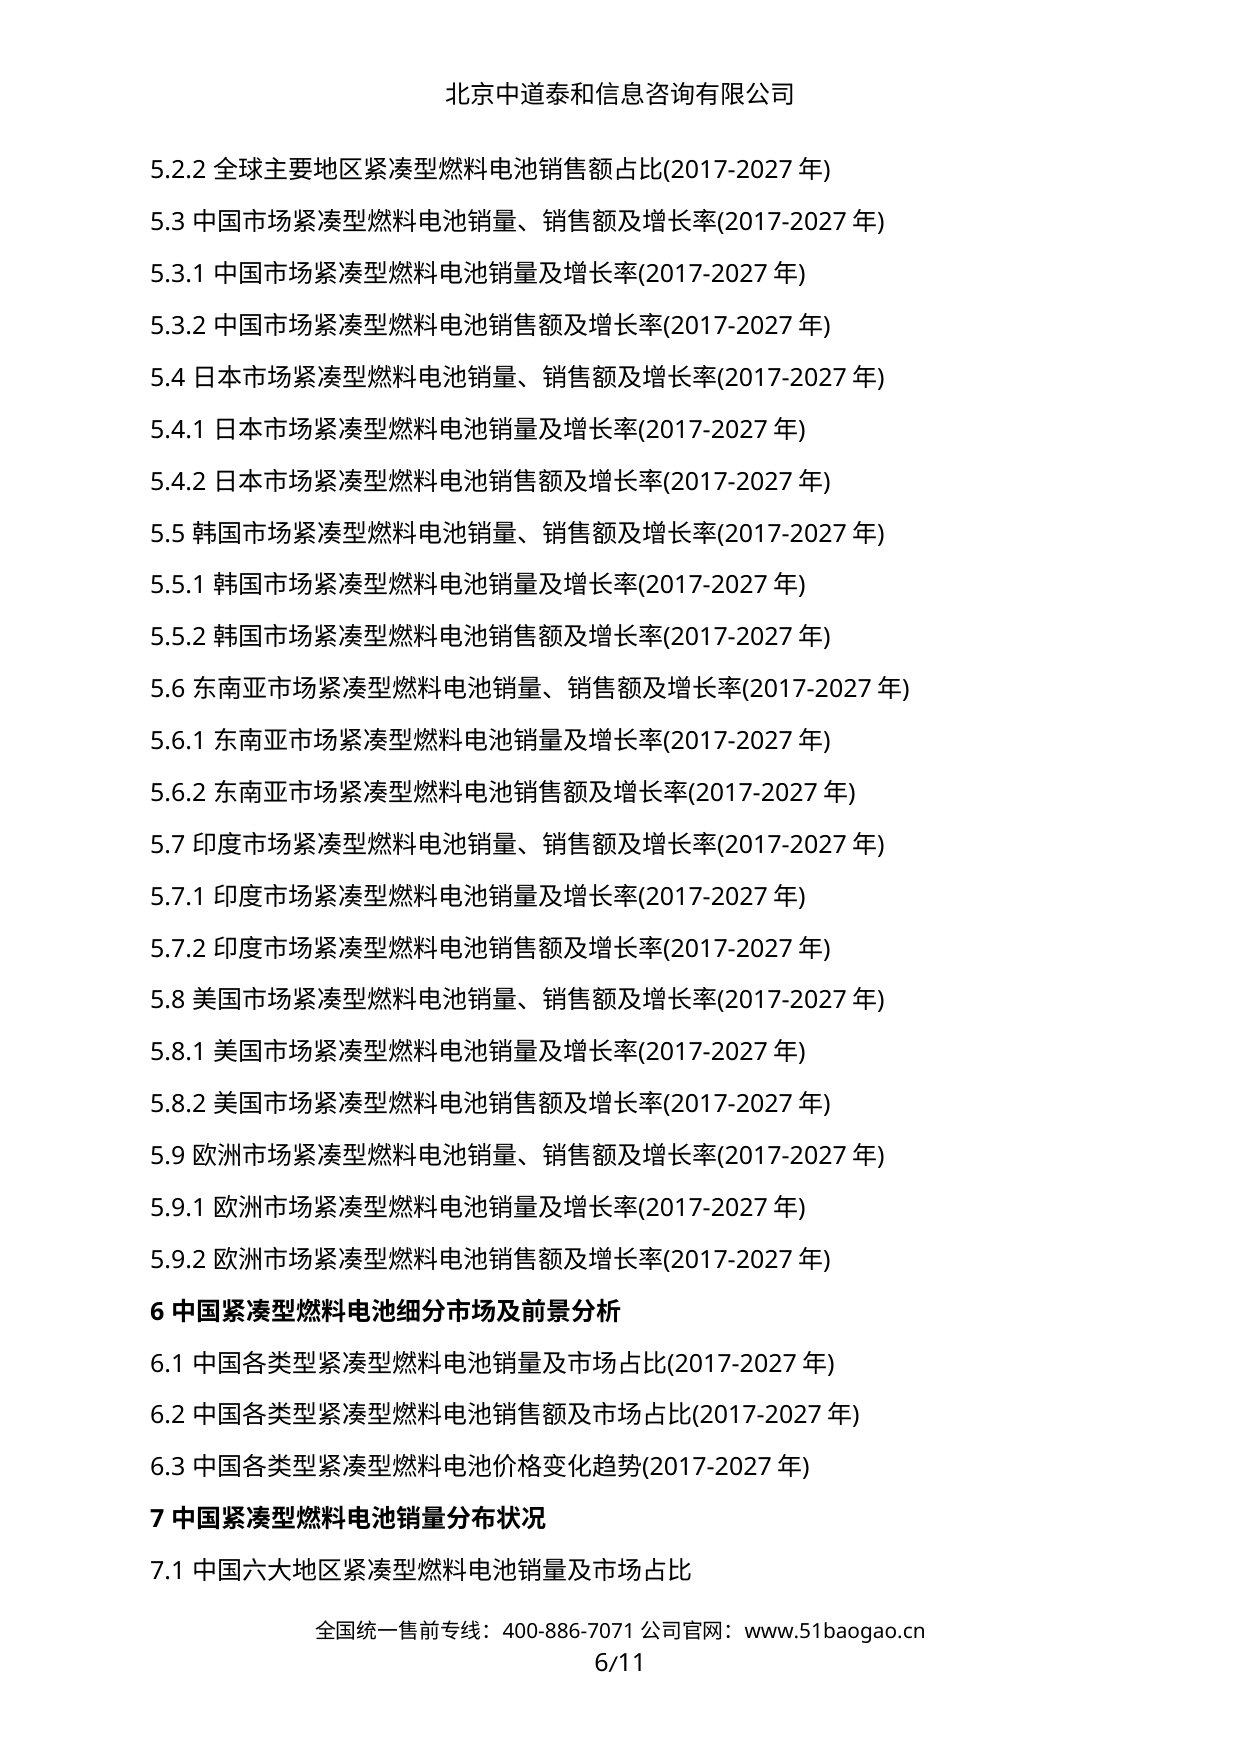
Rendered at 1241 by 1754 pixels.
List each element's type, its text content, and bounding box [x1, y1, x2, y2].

text 5.9 欧洲市场紧凑型燃料电池销量、销售额及增长率(2017-2027年) [150, 1136, 1090, 1172]
text 5.6 东南亚市场紧凑型燃料电池销量、销售额及增长率(2017-2027年) [150, 669, 1090, 705]
text 7 中国紧凑型燃料电池销量分布状况 [150, 1499, 1090, 1535]
text 5.6.1 东南亚市场紧凑型燃料电池销量及增长率(2017-2027年) [150, 721, 1090, 757]
text 5.9.2 欧洲市场紧凑型燃料电池销售额及增长率(2017-2027年) [150, 1239, 1090, 1276]
text 5.5.2 韩国市场紧凑型燃料电池销售额及增长率(2017-2027年) [150, 617, 1090, 653]
text 5.4.2 日本市场紧凑型燃料电池销售额及增长率(2017-2027年) [150, 461, 1090, 497]
text 7.1 中国六大地区紧凑型燃料电池销量及市场占比 [150, 1551, 1090, 1587]
text 5.8.2 美国市场紧凑型燃料电池销售额及增长率(2017-2027年) [150, 1084, 1090, 1120]
text 5.7.1 印度市场紧凑型燃料电池销量及增长率(2017-2027年) [150, 876, 1090, 912]
text 5.6.2 东南亚市场紧凑型燃料电池销售额及增长率(2017-2027年) [150, 772, 1090, 809]
text 5.2.2 全球主要地区紧凑型燃料电池销售额占比(2017-2027年) [150, 150, 1090, 186]
text 5.5 韩国市场紧凑型燃料电池销量、销售额及增长率(2017-2027年) [150, 513, 1090, 549]
text 5.3.2 中国市场紧凑型燃料电池销售额及增长率(2017-2027年) [150, 306, 1090, 342]
text 6.2 中国各类型紧凑型燃料电池销售额及市场占比(2017-2027年) [150, 1395, 1090, 1431]
text 6 中国紧凑型燃料电池细分市场及前景分析 [150, 1291, 1090, 1327]
text 5.8 美国市场紧凑型燃料电池销量、销售额及增长率(2017-2027年) [150, 980, 1090, 1016]
text 5.4.1 日本市场紧凑型燃料电池销量及增长率(2017-2027年) [150, 409, 1090, 446]
text 6.1 中国各类型紧凑型燃料电池销量及市场占比(2017-2027年) [150, 1343, 1090, 1379]
text 5.8.1 美国市场紧凑型燃料电池销量及增长率(2017-2027年) [150, 1032, 1090, 1068]
text 5.5.1 韩国市场紧凑型燃料电池销量及增长率(2017-2027年) [150, 565, 1090, 601]
text 5.7 印度市场紧凑型燃料电池销量、销售额及增长率(2017-2027年) [150, 824, 1090, 861]
text 5.7.2 印度市场紧凑型燃料电池销售额及增长率(2017-2027年) [150, 928, 1090, 964]
text 6.3 中国各类型紧凑型燃料电池价格变化趋势(2017-2027年) [150, 1447, 1090, 1483]
text 5.9.1 欧洲市场紧凑型燃料电池销量及增长率(2017-2027年) [150, 1187, 1090, 1224]
text 5.3.1 中国市场紧凑型燃料电池销量及增长率(2017-2027年) [150, 254, 1090, 290]
text 5.4 日本市场紧凑型燃料电池销量、销售额及增长率(2017-2027年) [150, 357, 1090, 394]
text 5.3 中国市场紧凑型燃料电池销量、销售额及增长率(2017-2027年) [150, 202, 1090, 238]
